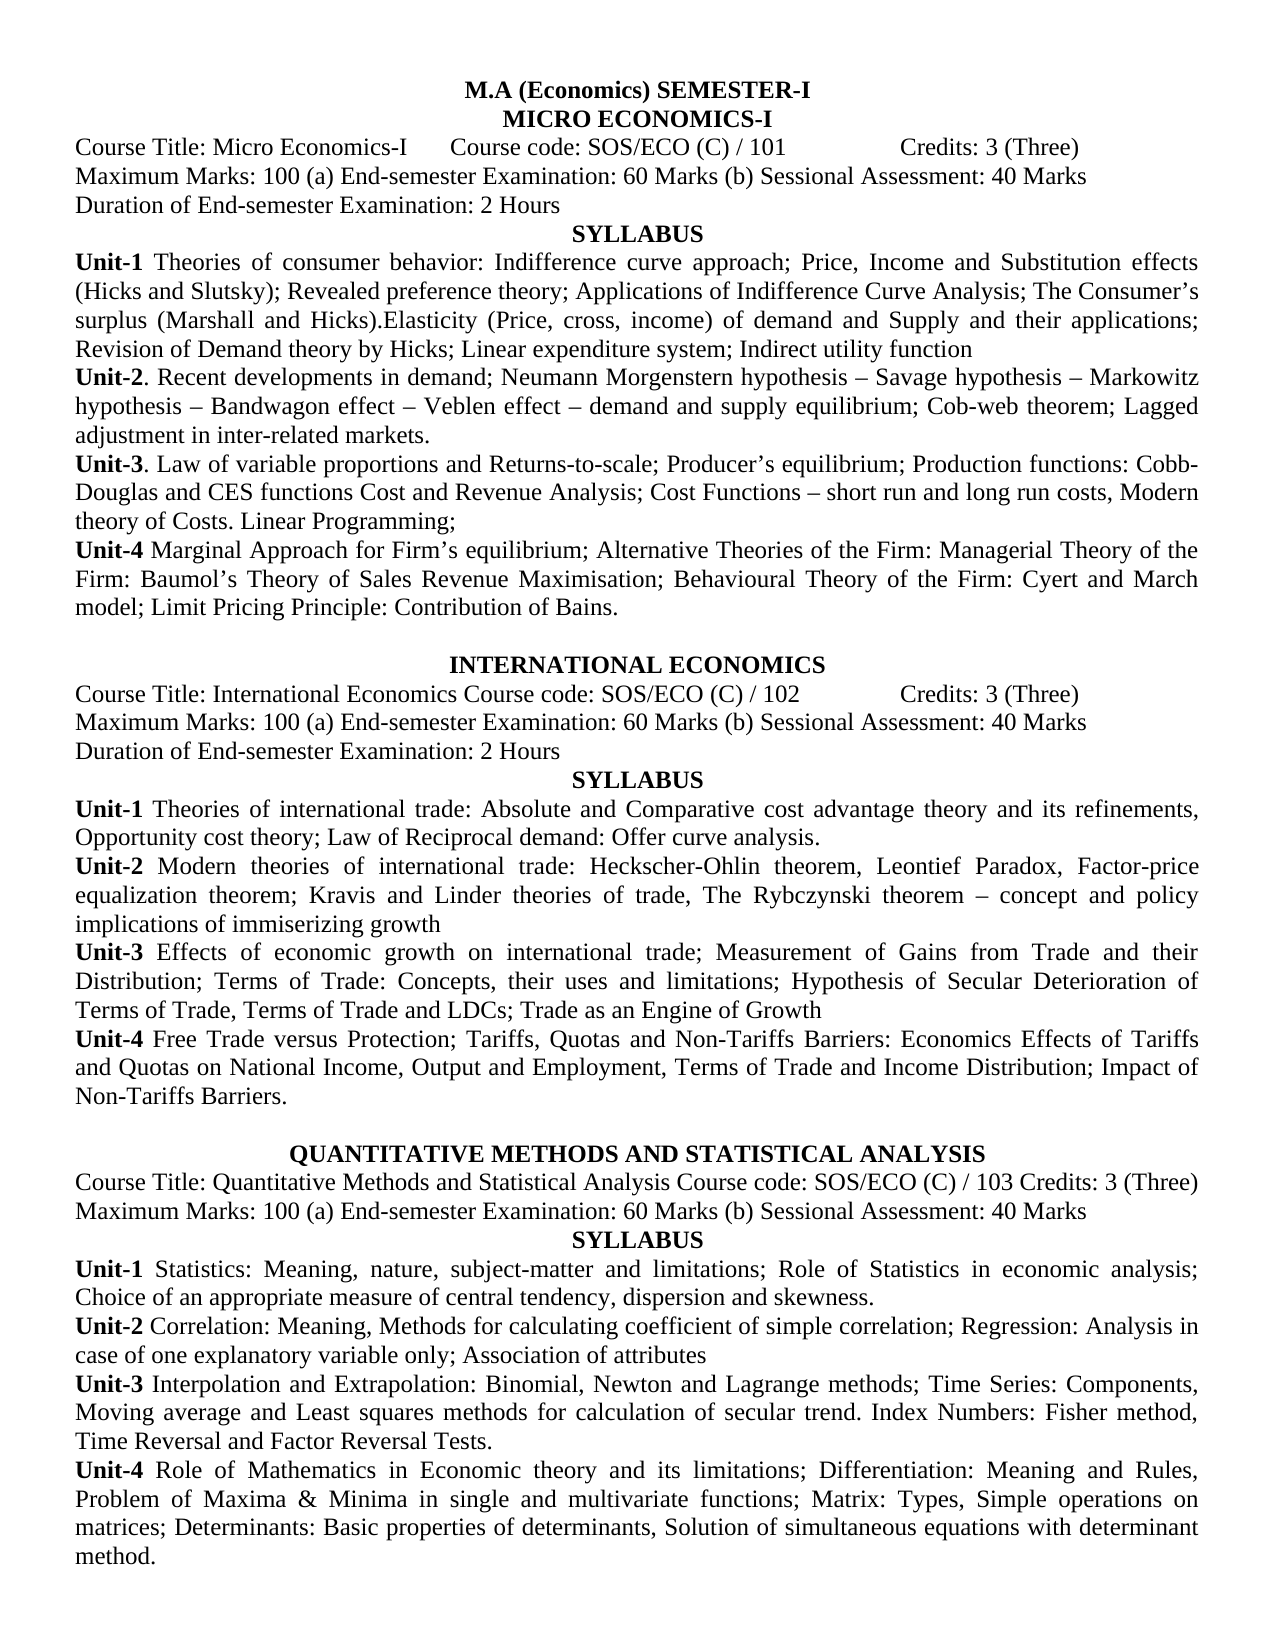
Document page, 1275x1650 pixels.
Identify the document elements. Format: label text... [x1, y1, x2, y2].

text MICRO ECONOMICS-I [75, 104, 1200, 132]
text Course Title: Quantitative Methods and Statistical Analysis Course code: SOS/ECO (C) / 103 Credits: 3 (Three) [75, 1167, 1200, 1196]
text Unit-2. Recent developments in demand; Neumann Morgenstern hypothesis – Savage hypothesis – Markowitz hypothesis – Bandwagon effect – Veblen effect – demand and supply equilibrium; Cob-web theorem; Lagged adjustment in inter-related markets. [75, 362, 1200, 449]
text INTERNATIONAL ECONOMICS [75, 650, 1200, 679]
text Unit-2 Modern theories of international trade: Heckscher-Ohlin theorem, Leontief Paradox, Factor-price equalization theorem; Kravis and Linder theories of trade, The Rybczynski theorem – concept and policy implications of immiserizing growth [75, 851, 1200, 937]
text SYLLABUS [75, 1225, 1200, 1254]
text Course Title: International Economics Course code: SOS/ECO (C) / 102 Credits: 3 (Three) [75, 679, 1200, 707]
text Duration of End-semester Examination: 2 Hours [75, 190, 1200, 219]
text Maximum Marks: 100 (a) End-semester Examination: 60 Marks (b) Sessional Assessment: 40 Marks [75, 1196, 1200, 1225]
text Unit-3 Effects of economic growth on international trade; Measurement of Gains from Trade and their Distribution; Terms of Trade: Concepts, their uses and limitations; Hypothesis of Secular Deterioration of Terms of Trade, Terms of Trade and LDCs; Trade as an Engine of Growth [75, 937, 1200, 1024]
text QUANTITATIVE METHODS AND STATISTICAL ANALYSIS [75, 1139, 1200, 1167]
text Course Title: Micro Economics-I Course code: SOS/ECO (C) / 101 Credits: 3 (Three) [75, 132, 1200, 161]
text Unit-4 Role of Mathematics in Economic theory and its limitations; Differentiation: Meaning and Rules, Problem of Maxima & Minima in single and multivariate functions; Matrix: Types, Simple operations on matrices; Determinants: Basic properties of determinants, Solution of simultaneous equations with determinant method. [75, 1455, 1200, 1570]
text Unit-4 Marginal Approach for Firm’s equilibrium; Alternative Theories of the Firm: Managerial Theory of the Firm: Baumol’s Theory of Sales Revenue Maximisation; Behavioural Theory of the Firm: Cyert and March model; Limit Pricing Principle: Contribution of Bains. [75, 535, 1200, 621]
text Unit-1 Theories of international trade: Absolute and Comparative cost advantage theory and its refinements, Opportunity cost theory; Law of Reciprocal demand: Offer curve analysis. [75, 794, 1200, 851]
text Unit-3 Interpolation and Extrapolation: Binomial, Newton and Lagrange methods; Time Series: Components, Moving average and Least squares methods for calculation of secular trend. Index Numbers: Fisher method, Time Reversal and Factor Reversal Tests. [75, 1369, 1200, 1455]
text SYLLABUS [75, 219, 1200, 247]
text Unit-4 Free Trade versus Protection; Tariffs, Quotas and Non-Tariffs Barriers: Economics Effects of Tariffs and Quotas on National Income, Output and Employment, Terms of Trade and Income Distribution; Impact of Non-Tariffs Barriers. [75, 1024, 1200, 1110]
text M.A (Economics) SEMESTER-I [75, 75, 1200, 104]
text Unit-2 Correlation: Meaning, Methods for calculating coefficient of simple correlation; Regression: Analysis in case of one explanatory variable only; Association of attributes [75, 1311, 1200, 1369]
text Unit-1 Theories of consumer behavior: Indifference curve approach; Price, Income and Substitution effects (Hicks and Slutsky); Revealed preference theory; Applications of Indifference Curve Analysis; The Consumer’s surplus (Marshall and Hicks).Elasticity (Price, cross, income) of demand and Supply and their applications; Revision of Demand theory by Hicks; Linear expenditure system; Indirect utility function [75, 247, 1200, 362]
text Duration of End-semester Examination: 2 Hours [75, 736, 1200, 765]
text SYLLABUS [75, 765, 1200, 794]
text Unit-1 Statistics: Meaning, nature, subject-matter and limitations; Role of Statistics in economic analysis; Choice of an appropriate measure of central tendency, dispersion and skewness. [75, 1254, 1200, 1311]
text Maximum Marks: 100 (a) End-semester Examination: 60 Marks (b) Sessional Assessment: 40 Marks [75, 161, 1200, 190]
text Unit-3. Law of variable proportions and Returns-to-scale; Producer’s equilibrium; Production functions: Cobb-Douglas and CES functions Cost and Revenue Analysis; Cost Functions – short run and long run costs, Modern theory of Costs. Linear Programming; [75, 449, 1200, 535]
text Maximum Marks: 100 (a) End-semester Examination: 60 Marks (b) Sessional Assessment: 40 Marks [75, 707, 1200, 736]
